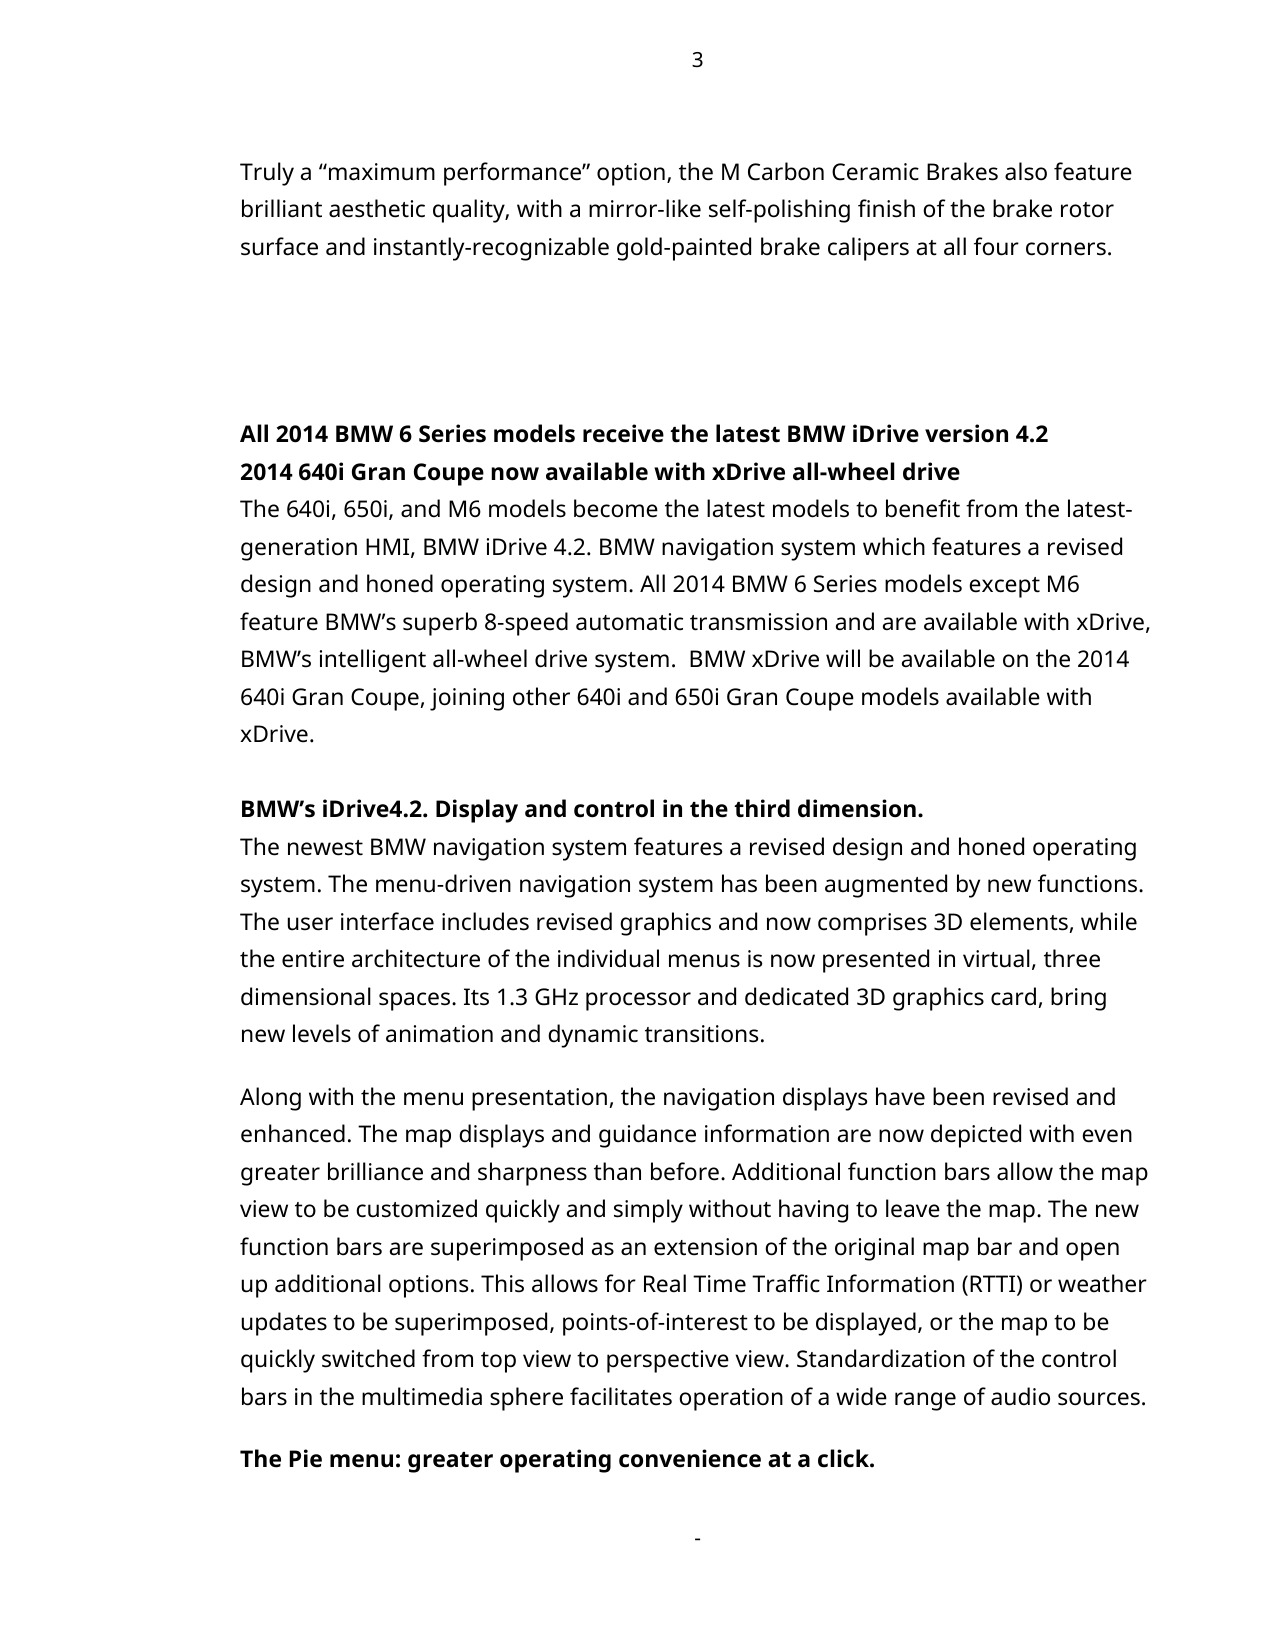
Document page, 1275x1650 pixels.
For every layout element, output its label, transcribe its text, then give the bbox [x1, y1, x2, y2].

text 2014 640i Gran Coupe now available with xDrive all-wheel drive [240, 450, 1155, 487]
text BMW’s iDrive4.2. Display and control in the third dimension. [240, 787, 1155, 825]
text The newest BMW navigation system features a revised design and honed operating system. The menu-driven navigation system has been augmented by new functions. The user interface includes revised graphics and now comprises 3D elements, while the entire architecture of the individual menus is now presented in virtual, three dimensional spaces. Its 1.3 GHz processor and dedicated 3D graphics card, bring new levels of animation and dynamic transitions. [240, 825, 1155, 1050]
text The 640i, 650i, and M6 models become the latest models to benefit from the latest-generation HMI, BMW iDrive 4.2. BMW navigation system which features a revised design and honed operating system. All 2014 BMW 6 Series models except M6 feature BMW’s superb 8-speed automatic transmission and are available with xDrive, BMW’s intelligent all-wheel drive system. BMW xDrive will be available on the 2014 640i Gran Coupe, joining other 640i and 650i Gran Coupe models available with xDrive. [240, 487, 1155, 750]
text The Pie menu: greater operating convenience at a click. [240, 1437, 1155, 1475]
text All 2014 BMW 6 Series models receive the latest BMW iDrive version 4.2 [240, 412, 1155, 450]
text Along with the menu presentation, the navigation displays have been revised and enhanced. The map displays and guidance information are now depicted with even greater brilliance and sharpness than before. Additional function bars allow the map view to be customized quickly and simply without having to leave the map. The new function bars are superimposed as an extension of the original map bar and open up additional options. This allows for Real Time Traffic Information (RTTI) or weather updates to be superimposed, points-of-interest to be displayed, or the map to be quickly switched from top view to perspective view. Standardization of the control bars in the multimedia sphere facilitates operation of a wide range of audio sources. [240, 1075, 1155, 1412]
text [240, 150, 1155, 262]
